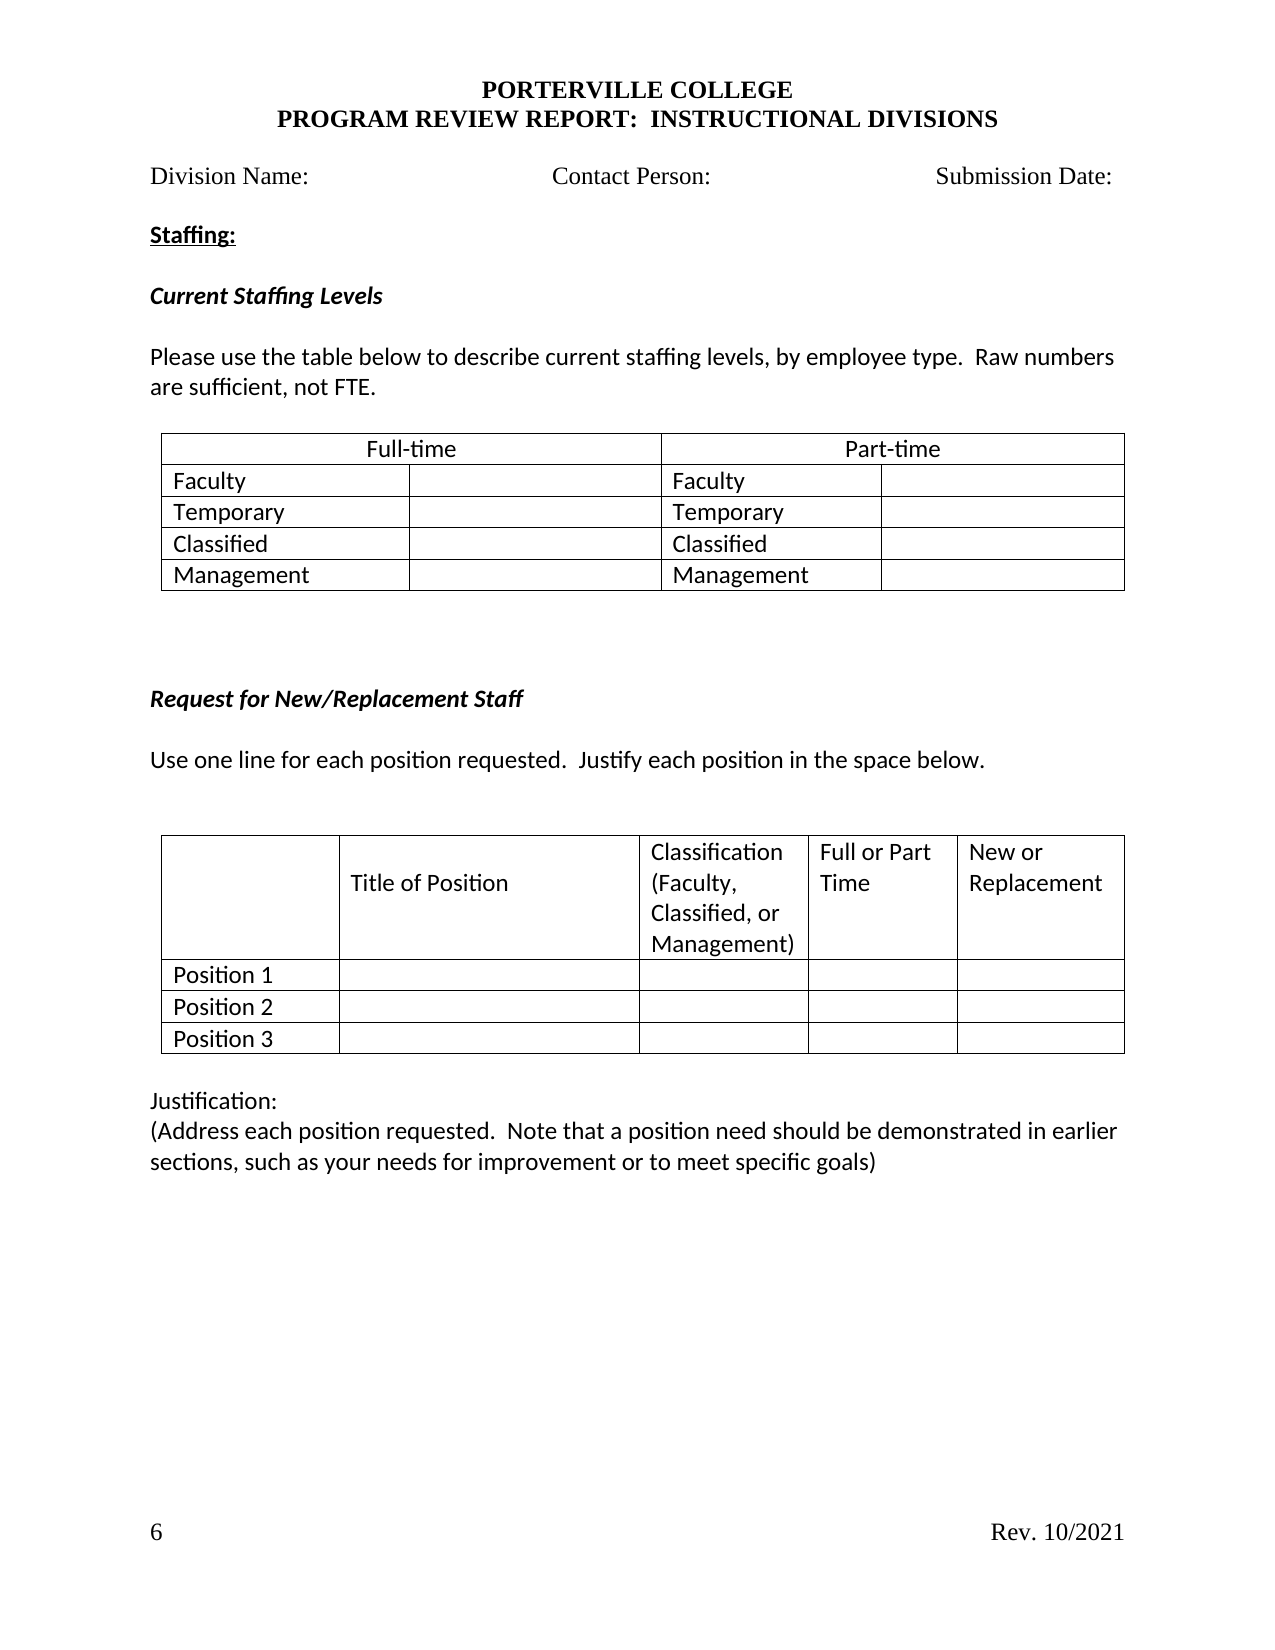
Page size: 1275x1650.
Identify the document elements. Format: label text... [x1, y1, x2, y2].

table_cell [410, 560, 661, 590]
text Request for New/Replacement Staff [150, 683, 1125, 713]
table_cell [882, 528, 1124, 559]
table_cell Position 3 [162, 1023, 339, 1053]
table_header New or Replacement [958, 836, 1124, 958]
table_cell Management [162, 560, 409, 590]
table_cell [410, 497, 661, 527]
table_cell [809, 991, 957, 1022]
table_header Title of Position [340, 836, 639, 958]
table_cell [958, 991, 1124, 1022]
table_header Classification (Faculty, Classified, or Management) [640, 836, 808, 958]
table_cell [340, 991, 639, 1022]
table_cell [958, 1023, 1124, 1053]
table_cell [640, 1023, 808, 1053]
table_cell [640, 991, 808, 1022]
table_header Part-time [662, 434, 1124, 464]
text Staffing: [150, 219, 1125, 249]
table_cell Position 2 [162, 991, 339, 1022]
table_cell [410, 528, 661, 559]
table_cell [882, 560, 1124, 590]
table_cell [882, 497, 1124, 527]
text Current Staffing Levels [150, 280, 1125, 310]
table_cell Management [662, 560, 881, 590]
text (Address each position requested. Note that a position need should be demonstrated in earlier sections, such as your needs for improvement or to meet specific goals) [150, 1115, 1125, 1176]
table_cell [640, 960, 808, 990]
table_cell [410, 465, 661, 496]
text Use one line for each position requested. Justify each position in the space below. [150, 744, 1125, 774]
table_cell Faculty [162, 465, 409, 496]
table_cell Faculty [662, 465, 881, 496]
table_header [162, 836, 339, 958]
text Please use the table below to describe current staffing levels, by employee type. Raw numbers are sufficient, not FTE. [150, 341, 1125, 402]
table_cell Temporary [662, 497, 881, 527]
table_cell Position 1 [162, 960, 339, 990]
table_cell [882, 465, 1124, 496]
table_cell Classified [662, 528, 881, 559]
table_cell [809, 1023, 957, 1053]
table_cell [340, 1023, 639, 1053]
table_cell [809, 960, 957, 990]
table_header Full or Part Time [809, 836, 957, 958]
table_cell Classified [162, 528, 409, 559]
text Justification: [150, 1085, 1125, 1115]
table_cell [958, 960, 1124, 990]
table_cell [340, 960, 639, 990]
table_header Full-time [162, 434, 661, 464]
table_cell Temporary [162, 497, 409, 527]
